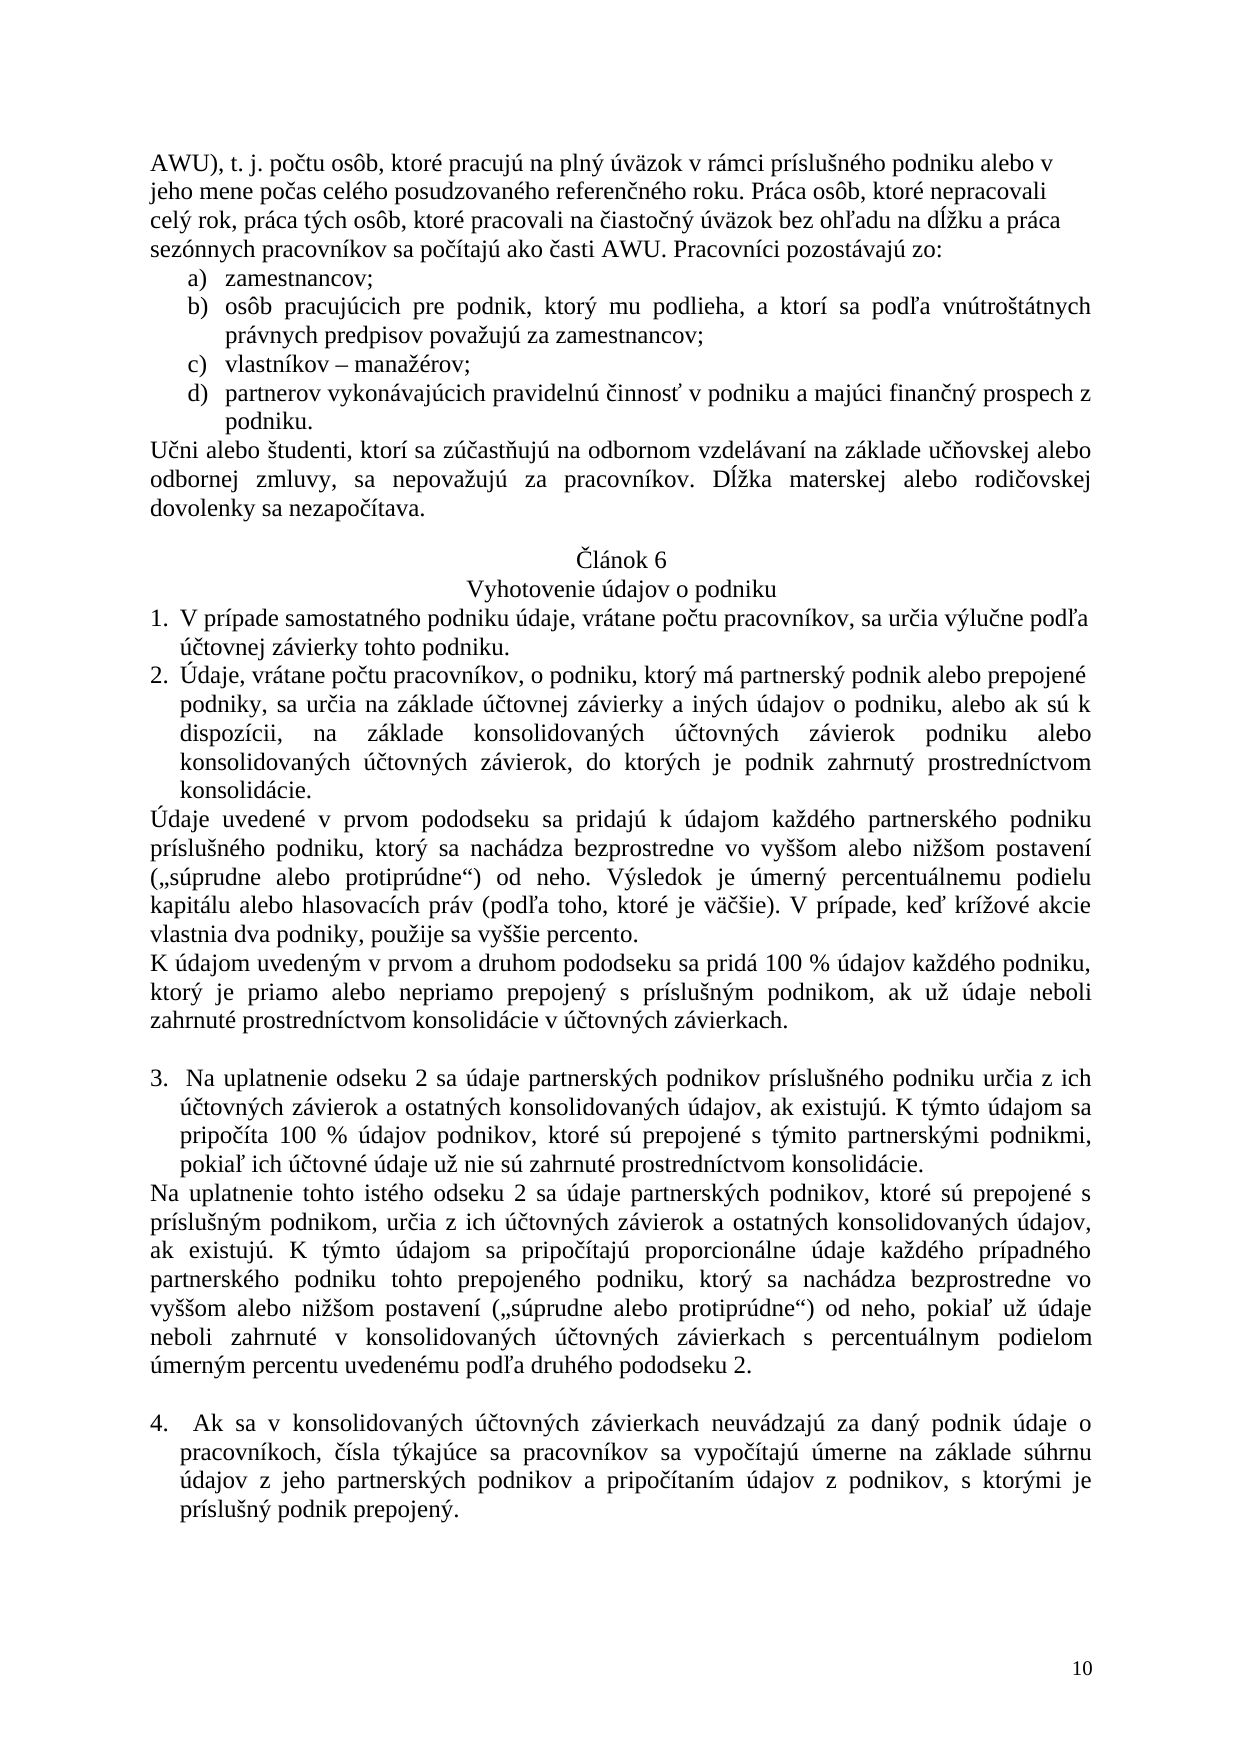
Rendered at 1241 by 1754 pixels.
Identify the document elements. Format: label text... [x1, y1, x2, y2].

list vlastníkov – manažérov; [187, 349, 1093, 378]
text Učni alebo študenti, ktorí sa zúčastňujú na odbornom vzdelávaní na základe učňovskej alebo odbornej zmluvy, sa nepovažujú za pracovníkov. Dĺžka materskej alebo rodičovskej dovolenky sa nezapočítava. [150, 435, 1093, 521]
text Článok 6 [150, 545, 1093, 574]
text Na uplatnenie tohto istého odseku 2 sa údaje partnerských podnikov, ktoré sú prepojené s príslušným podnikom, určia z ich účtovných závierok a ostatných konsolidovaných údajov, ak existujú. K týmto údajom sa pripočítajú proporcionálne údaje každého prípadného partnerského podniku tohto prepojeného podniku, ktorý sa nachádza bezprostredne vo vyššom alebo nižšom postavení („súprudne alebo protiprúdne“) od neho, pokiaľ už údaje neboli zahrnuté v konsolidovaných účtovných závierkach s percentuálnym podielom úmerným percentu uvedenému podľa druhého pododseku 2. [150, 1178, 1093, 1379]
list Údaje, vrátane počtu pracovníkov, o podniku, ktorý má partnerský podnik alebo prepojené [150, 660, 1093, 689]
list zamestnancov; [187, 263, 1093, 291]
list V prípade samostatného podniku údaje, vrátane počtu pracovníkov, sa určia výlučne podľa [150, 603, 1093, 632]
text celý rok, práca tých osôb, ktoré pracovali na čiastočný úväzok bez ohľadu na dĺžku a práca [150, 205, 1093, 234]
text sezónnych pracovníkov sa počítajú ako časti AWU. Pracovníci pozostávajú zo: [150, 234, 1093, 263]
text účtovnej závierky tohto podniku. [179, 632, 1093, 660]
text 3. Na uplatnenie odseku 2 sa údaje partnerských podnikov príslušného podniku určia z ich účtovných závierok a ostatných konsolidovaných údajov, ak existujú. K týmto údajom sa pripočíta 100 % údajov podnikov, ktoré sú prepojené s týmito partnerskými podnikmi, pokiaľ ich účtovné údaje už nie sú zahrnuté prostredníctvom konsolidácie. [150, 1063, 1093, 1178]
text K údajom uvedeným v prvom a druhom pododseku sa pridá 100 % údajov každého podniku, ktorý je priamo alebo nepriamo prepojený s príslušným podnikom, ak už údaje neboli zahrnuté prostredníctvom konsolidácie v účtovných závierkach. [150, 948, 1093, 1034]
text jeho mene počas celého posudzovaného referenčného roku. Práca osôb, ktoré nepracovali [150, 176, 1093, 205]
text AWU), t. j. počtu osôb, ktoré pracujú na plný úväzok v rámci príslušného podniku alebo v [150, 148, 1093, 176]
text podniky, sa určia na základe účtovnej závierky a iných údajov o podniku, alebo ak sú k dispozícii, na základe konsolidovaných účtovných závierok podniku alebo konsolidovaných účtovných závierok, do ktorých je podnik zahrnutý prostredníctvom konsolidácie. [179, 689, 1093, 804]
text Údaje uvedené v prvom pododseku sa pridajú k údajom každého partnerského podniku príslušného podniku, ktorý sa nachádza bezprostredne vo vyššom alebo nižšom postavení („súprudne alebo protiprúdne“) od neho. Výsledok je úmerný percentuálnemu podielu kapitálu alebo hlasovacích práv (podľa toho, ktoré je väčšie). V prípade, keď krížové akcie vlastnia dva podniky, použije sa vyššie percento. [150, 804, 1093, 948]
text 4. Ak sa v konsolidovaných účtovných závierkach neuvádzajú za daný podnik údaje o pracovníkoch, čísla týkajúce sa pracovníkov sa vypočítajú úmerne na základe súhrnu údajov z jeho partnerských podnikov a pripočítaním údajov z podnikov, s ktorými je príslušný podnik prepojený. [150, 1408, 1093, 1523]
list osôb pracujúcich pre podnik, ktorý mu podlieha, a ktorí sa podľa vnútroštátnych právnych predpisov považujú za zamestnancov; [187, 291, 1093, 349]
text Vyhotovenie údajov o podniku [150, 574, 1093, 603]
list partnerov vykonávajúcich pravidelnú činnosť v podniku a majúci finančný prospech z podniku. [187, 378, 1093, 435]
